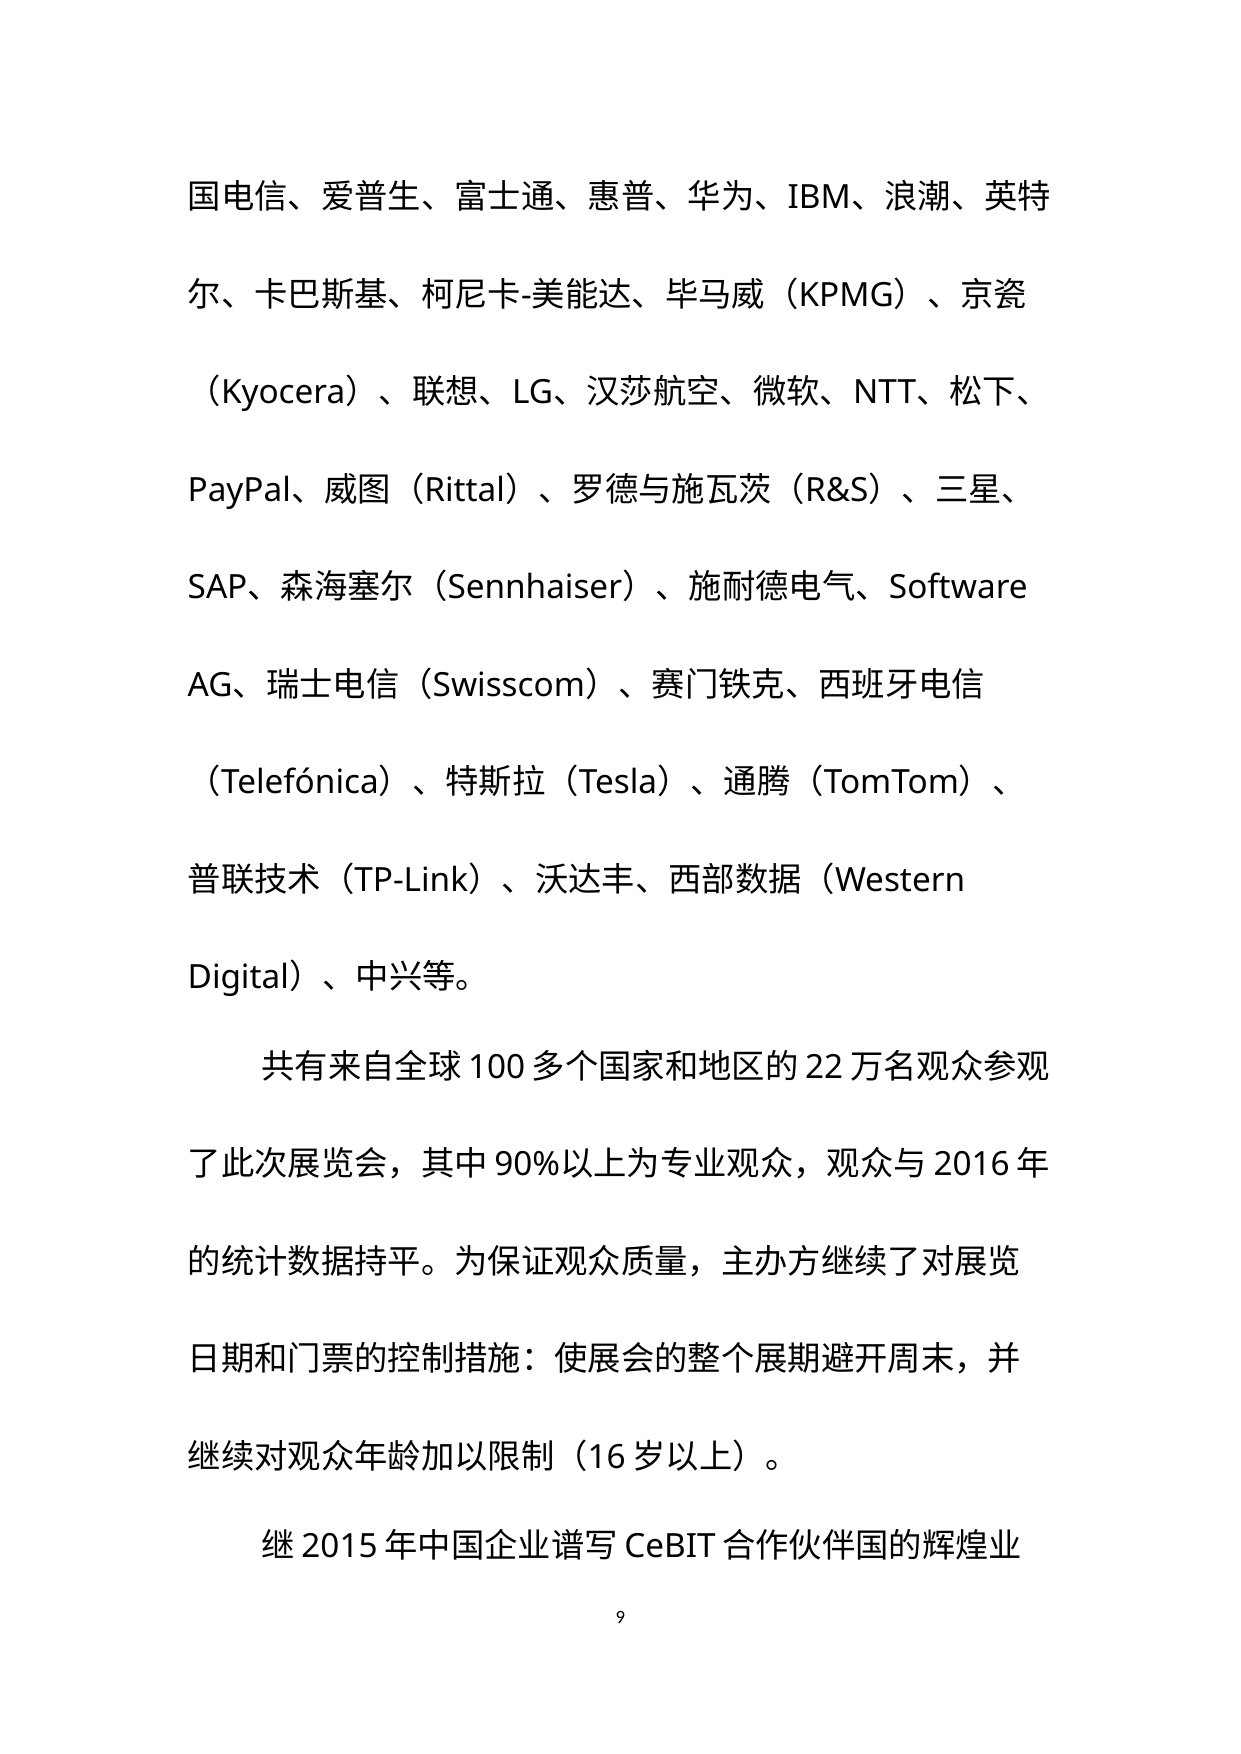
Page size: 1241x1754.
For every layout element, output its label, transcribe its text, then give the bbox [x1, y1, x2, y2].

text 共有来自全球100多个国家和地区的22万名观众参观了此次展览会，其中90%以上为专业观众，观众与2016年的统计数据持平。为保证观众质量，主办方继续了对展览日期和门票的控制措施：使展会的整个展期避开周末，并继续对观众年龄加以限制（16岁以上）。 [187, 1031, 1053, 1486]
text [187, 162, 1053, 1007]
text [187, 1510, 1053, 1575]
